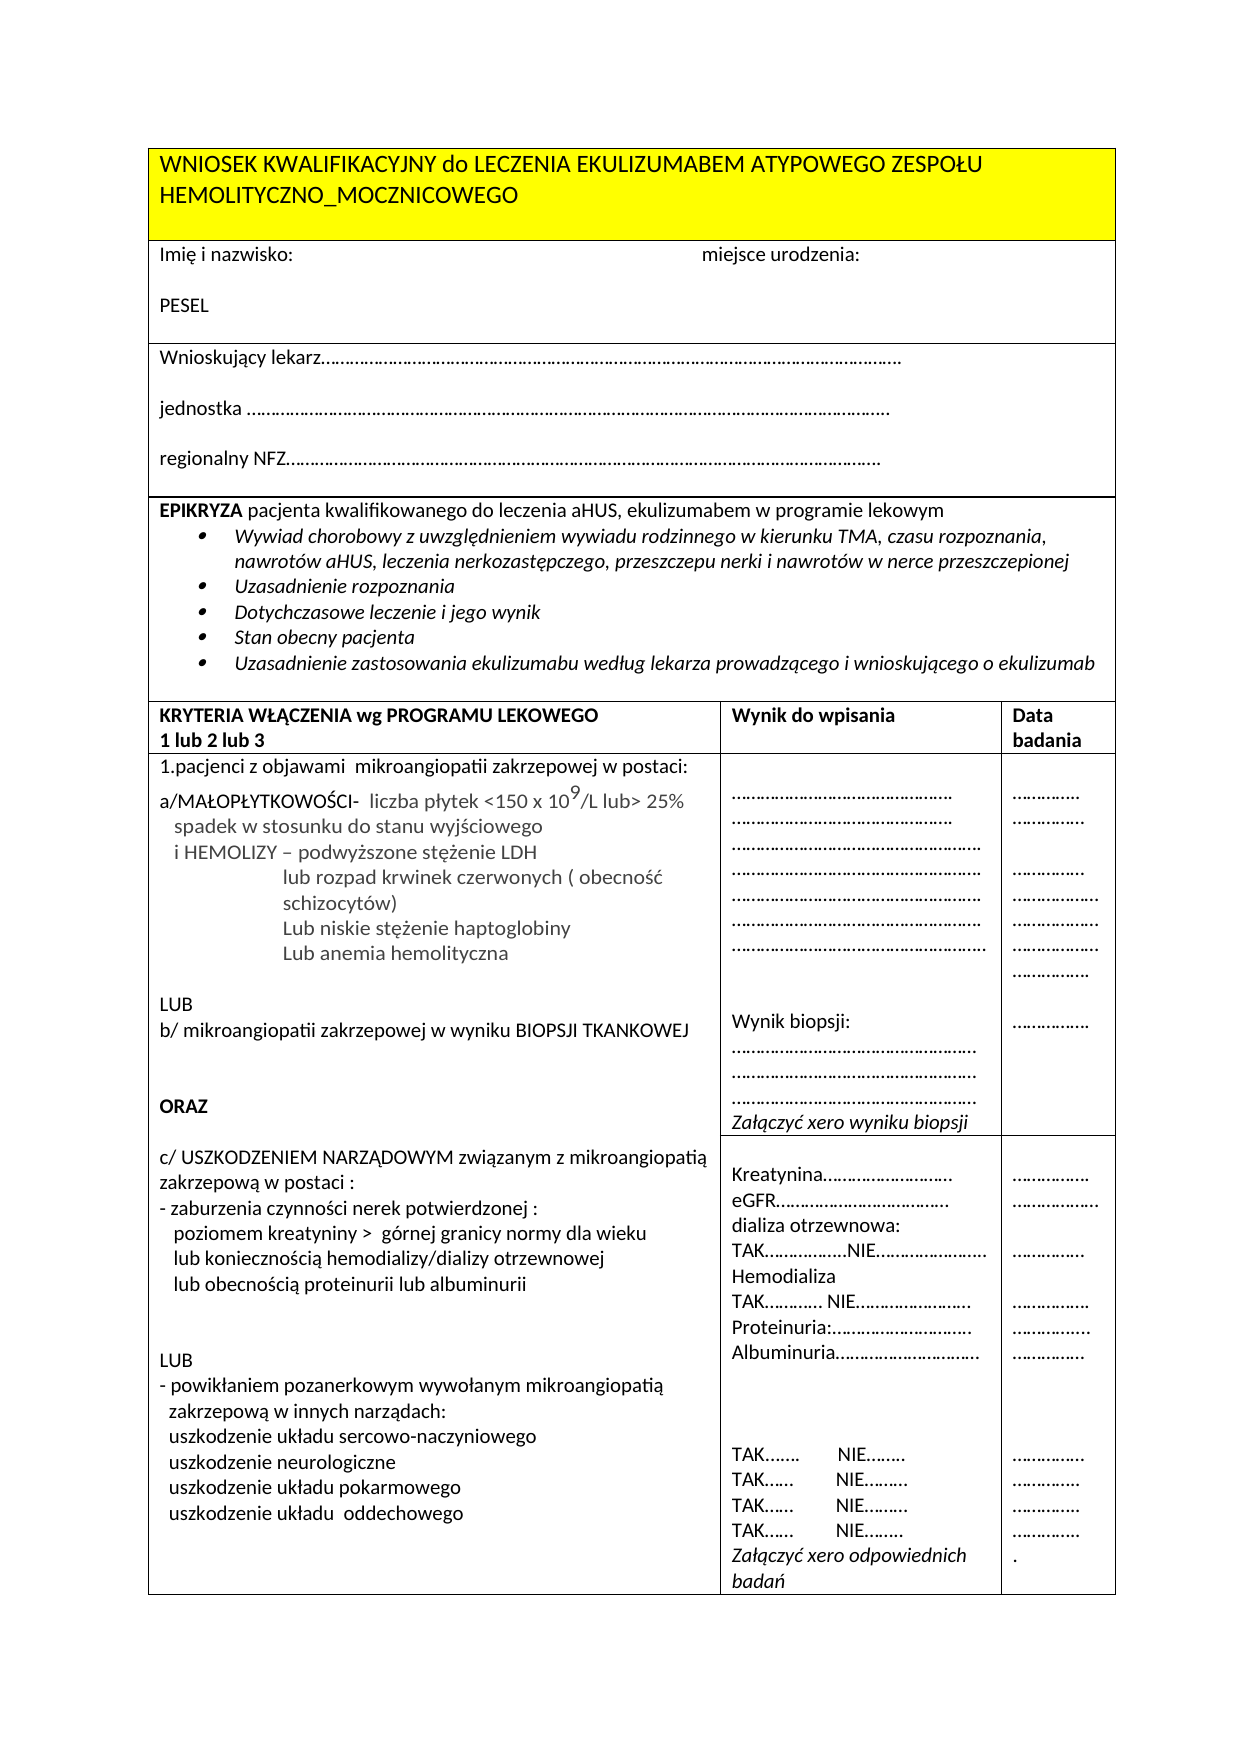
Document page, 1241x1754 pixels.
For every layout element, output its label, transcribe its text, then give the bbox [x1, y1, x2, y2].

table_cell EPIKRYZA pacjenta kwalifikowanego do leczenia aHUS, ekulizumabem w programie lekowym Wywiad chorobowy z uwzględnieniem wywiadu rodzinnego w kierunku TMA, czasu rozpoznania, nawrotów aHUS, leczenia nerkozastępczego, przeszczepu nerki i nawrotów w nerce przeszczepionej Uzasadnienie rozpoznania Dotychczasowe leczenie i jego wynik Stan obecny pacjenta Uzasadnienie zastosowania ekulizumabu według lekarza prowadzącego i wnioskującego o ekulizumab [149, 498, 1115, 701]
table_cell 1.pacjenci z objawami mikroangiopatii zakrzepowej w postaci: a/MAŁOPŁYTKOWOŚCI- liczba płytek <150 x 109/L lub> 25% spadek w stosunku do stanu wyjściowego i HEMOLIZY – podwyższone stężenie LDH lub rozpad krwinek czerwonych ( obecność schizocytów) Lub niskie stężenie haptoglobiny Lub anemia hemolityczna LUB b/ mikroangiopatii zakrzepowej w wyniku BIOPSJI TKANKOWEJ ORAZ c/ USZKODZENIEM NARZĄDOWYM związanym z mikroangiopatią zakrzepową w postaci : - zaburzenia czynności nerek potwierdzonej : poziomem kreatyniny > górnej granicy normy dla wieku lub koniecznością hemodializy/dializy otrzewnowej lub obecnością proteinurii lub albuminurii LUB - powikłaniem pozanerkowym wywołanym mikroangiopatią zakrzepową w innych narządach: uszkodzenie układu sercowo-naczyniowego uszkodzenie neurologiczne uszkodzenie układu pokarmowego uszkodzenie układu oddechowego [149, 754, 720, 1593]
table_cell KRYTERIA WŁĄCZENIA wg PROGRAMU LEKOWEGO 1 lub 2 lub 3 [149, 702, 720, 753]
table_cell Kreatynina……………………… eGFR……………………………… dializa otrzewnowa: TAK……………..NIE………………….. Hemodializa TAK………… NIE…………………… Proteinuria:……………………….. Albuminuria………………………… TAK...…. NIE…….. TAK…… NIE……… TAK…… NIE……… TAK…… NIE…….. Załączyć xero odpowiednich badań [721, 1136, 1001, 1593]
table_cell ……………. ……………… …………… ……………. ………….... …………… …………… ………….. ………….. ………….. . [1002, 1136, 1115, 1593]
table_header WNIOSEK KWALIFIKACYJNY do LECZENIA EKULIZUMABEM ATYPOWEGO ZESPOŁU HEMOLITYCZNO_MOCZNICOWEGO [149, 149, 1115, 240]
table_cell ………………………………………. ………………………………………. ……………………………………………. ……………………………………………. ……………………………………………. ……………………………………………. …………………………………………….. Wynik biopsji: …………………………………………… …………………………………………… …………………………………………… Załączyć xero wyniku biopsji [721, 754, 1001, 1135]
table_cell Data badania [1002, 702, 1115, 753]
table_cell Wnioskujący lekarz…………………………………………………………………………………………………………. jednostka …………………………………………………………………………………………………………………….. regionalny NFZ……………………………………………………………………………………………………………. [149, 344, 1115, 496]
table_cell Wynik do wpisania [721, 702, 1001, 753]
table_cell Imię i nazwisko: miejsce urodzenia: PESEL [149, 241, 1115, 343]
table_cell ………….. …………… …………… ……………………………………………………………. ……………. [1002, 754, 1115, 1135]
